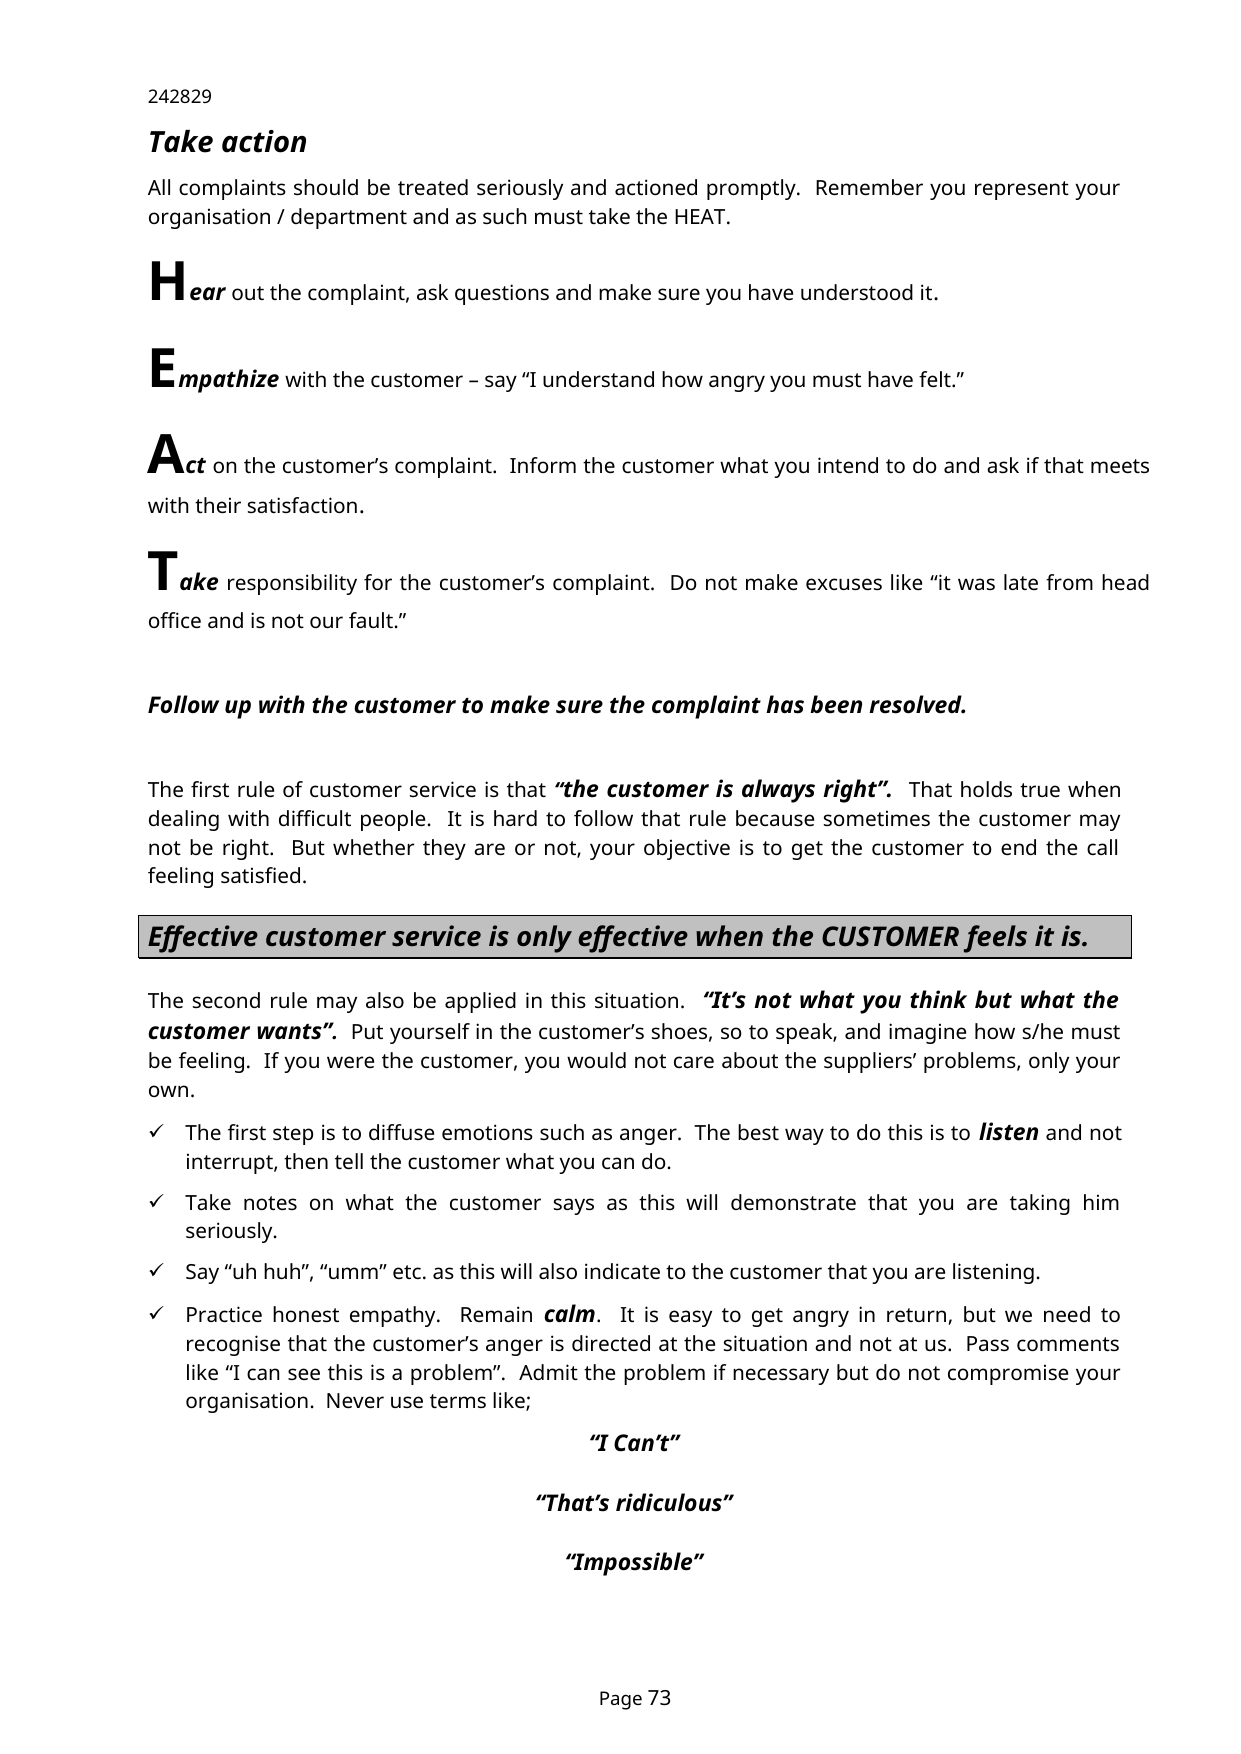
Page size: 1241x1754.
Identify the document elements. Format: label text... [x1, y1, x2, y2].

text Follow up with the customer to make sure the complaint has been resolved. [148, 688, 1122, 720]
text Effective customer service is only effective when the CUSTOMER feels it is. [139, 916, 1131, 957]
list The first step is to diffuse emotions such as anger. The best way to do this is to listen and not interrupt, then tell the customer what you can do. [148, 1116, 1122, 1176]
text Hear out the complaint, ask questions and make sure you have understood it. [148, 243, 1152, 317]
text Act on the customer’s complaint. Inform the customer what you intend to do and ask if that meets with their satisfaction. [148, 415, 1152, 520]
text All complaints should be treated seriously and actioned promptly. Remember you represent your organisation / department and as such must take the HEAT. [148, 173, 1122, 230]
text Empathize with the customer – say “I understand how angry you must have felt.” [148, 329, 1152, 403]
text “I Can’t” [148, 1427, 1122, 1459]
text “Impossible” [148, 1546, 1122, 1577]
text “That’s ridiculous” [148, 1487, 1122, 1518]
text The second rule may also be applied in this situation. “It’s not what you think but what the customer wants”. Put yourself in the customer’s shoes, so to speak, and imagine how s/he must be feeling. If you were the customer, you would not care about the suppliers’ problems, only your own. [148, 984, 1122, 1103]
list Take notes on what the customer says as this will demonstrate that you are taking him seriously. [148, 1188, 1122, 1245]
text Take responsibility for the customer’s complaint. Do not make excuses like “it was late from head office and is not our fault.” [148, 533, 1152, 635]
list Say “uh huh”, “umm” etc. as this will also indicate to the customer that you are listening. [148, 1257, 1122, 1286]
subtitle Take action [148, 121, 1122, 161]
text The first rule of customer service is that “the customer is always right”. That holds true when dealing with difficult people. It is hard to follow that rule because sometimes the customer may not be right. But whether they are or not, your objective is to get the customer to end the call feeling satisfied. [148, 773, 1122, 890]
list Practice honest empathy. Remain calm. It is easy to get angry in return, but we need to recognise that the customer’s anger is directed at the situation and not at us. Pass comments like “I can see this is a problem”. Admit the problem if necessary but do not compromise your organisation. Never use terms like; [148, 1298, 1122, 1415]
